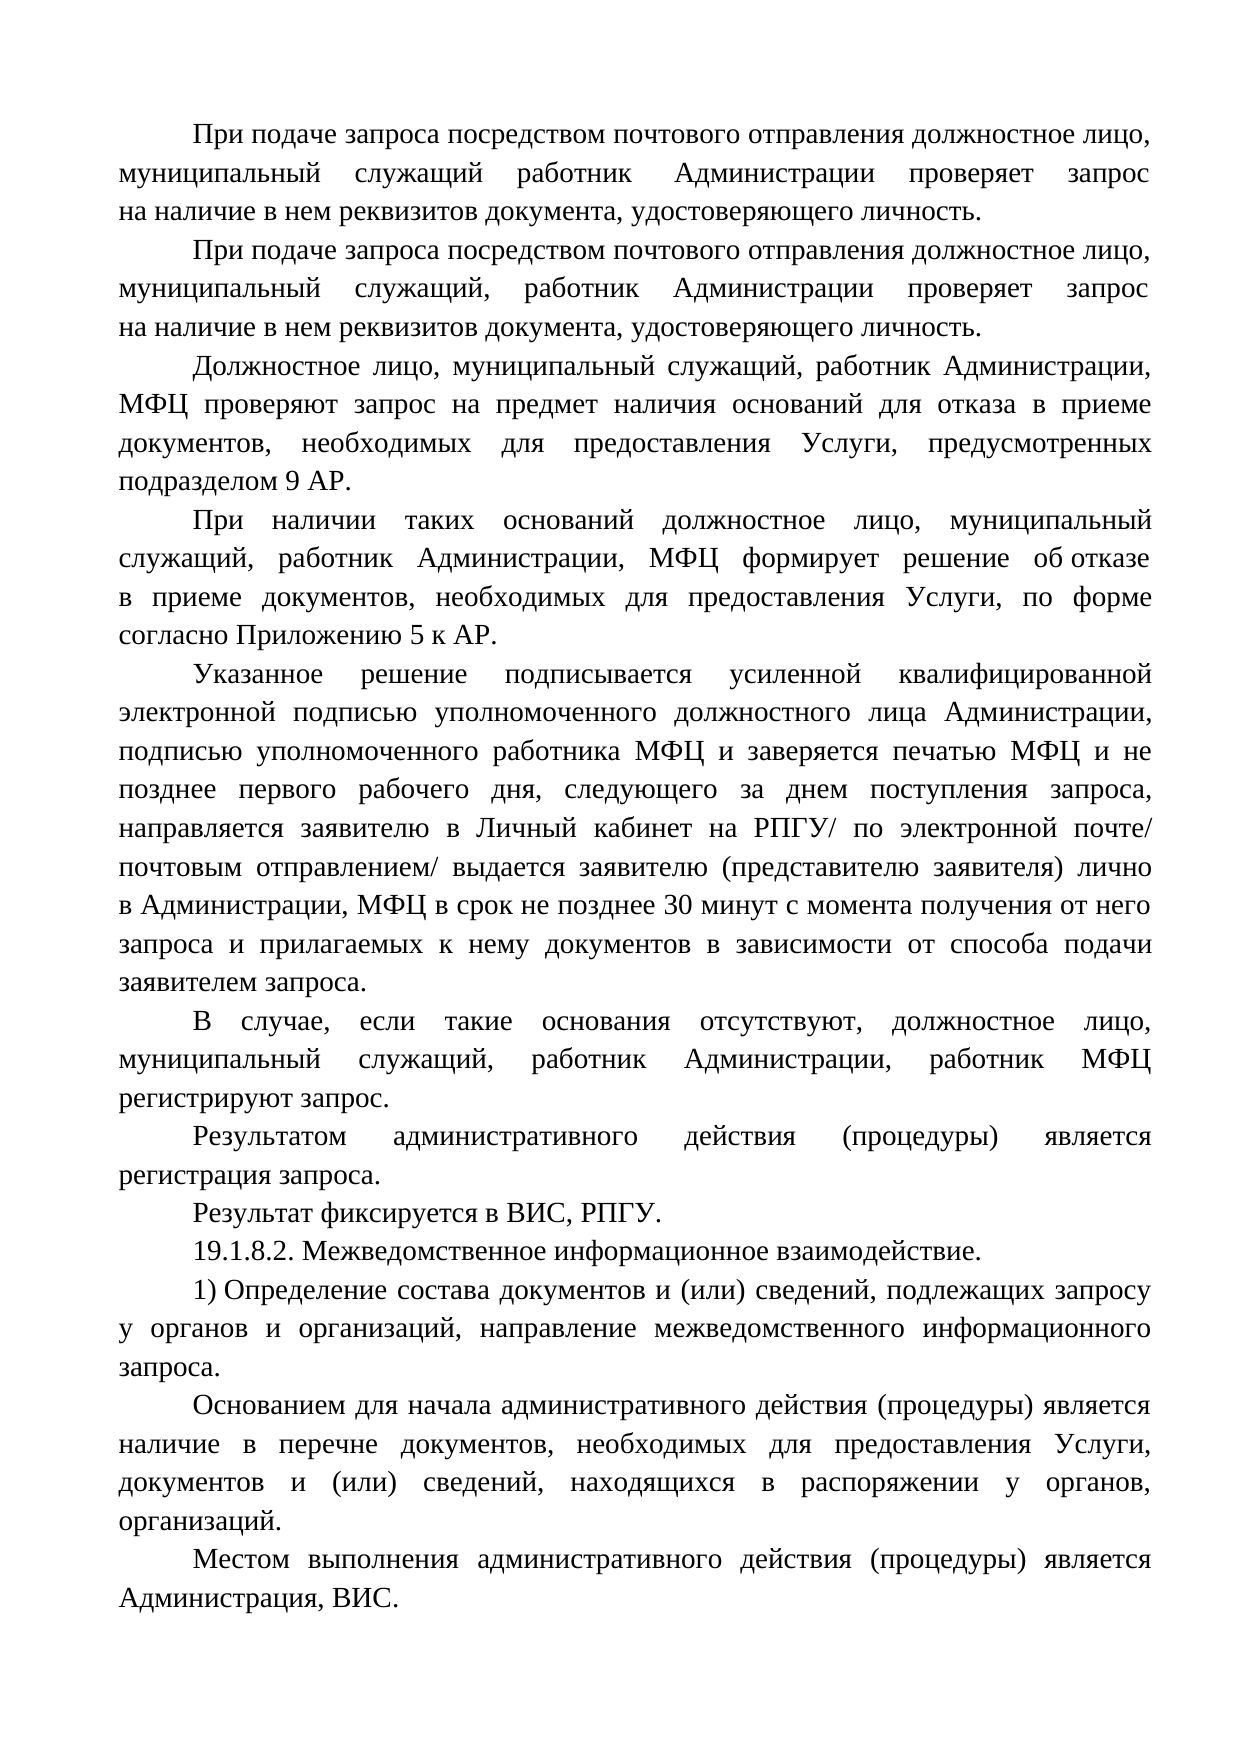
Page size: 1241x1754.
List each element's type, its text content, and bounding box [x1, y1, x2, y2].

text Местом выполнения административного действия (процедуры) является Администрация, ВИС. [118, 1542, 1151, 1614]
text Указанное решение подписывается усиленной квалифицированной электронной подписью уполномоченного должностного лица Администрации, подписью уполномоченного работника МФЦ и заверяется печатью МФЦ и не позднее первого рабочего дня, следующего за днем поступления запроса, направляется заявителю в Личный кабинет на РПГУ/ по электронной почте/ почтовым отправлением/ выдается заявителю (представителю заявителя) лично в Администрации, МФЦ в срок не позднее 30 минут с момента получения от него запроса и прилагаемых к нему документов в зависимости от способа подачи заявителем запроса. [118, 656, 1152, 998]
list Межведомственное информационное взаимодействие. [192, 1233, 1199, 1267]
text Результат фиксируется в ВИС, РПГУ. [192, 1196, 1199, 1229]
list Определение состава документов и (или) сведений, подлежащих запросу у органов и организаций, направление межведомственного информационного запроса. [118, 1272, 1151, 1382]
text При подаче запроса посредством почтового отправления должностное лицо, муниципальный служащий работник Администрации проверяет запрос на наличие в нем реквизитов документа, удостоверяющего личность. [118, 116, 1151, 227]
text При наличии таких оснований должностное лицо, муниципальный служащий, работник Администрации, МФЦ формирует решение об отказе в приеме документов, необходимых для предоставления Услуги, по форме согласно Приложению 5 к АР. [118, 502, 1152, 651]
text Результатом административного действия (процедуры) является регистрация запроса. [118, 1118, 1152, 1191]
text Должностное лицо, муниципальный служащий, работник Администрации, МФЦ проверяют запрос на предмет наличия оснований для отказа в приеме документов, необходимых для предоставления Услуги, предусмотренных подразделом 9 АР. [118, 348, 1152, 497]
text В случае, если такие основания отсутствуют, должностное лицо, муниципальный служащий, работник Администрации, работник МФЦ регистрируют запрос. [118, 1003, 1152, 1113]
text При подаче запроса посредством почтового отправления должностное лицо, муниципальный служащий, работник Администрации проверяет запрос на наличие в нем реквизитов документа, удостоверяющего личность. [118, 232, 1151, 343]
text Основанием для начала административного действия (процедуры) является наличие в перечне документов, необходимых для предоставления Услуги, документов и (или) сведений, находящихся в распоряжении у органов, организаций. [118, 1387, 1151, 1537]
